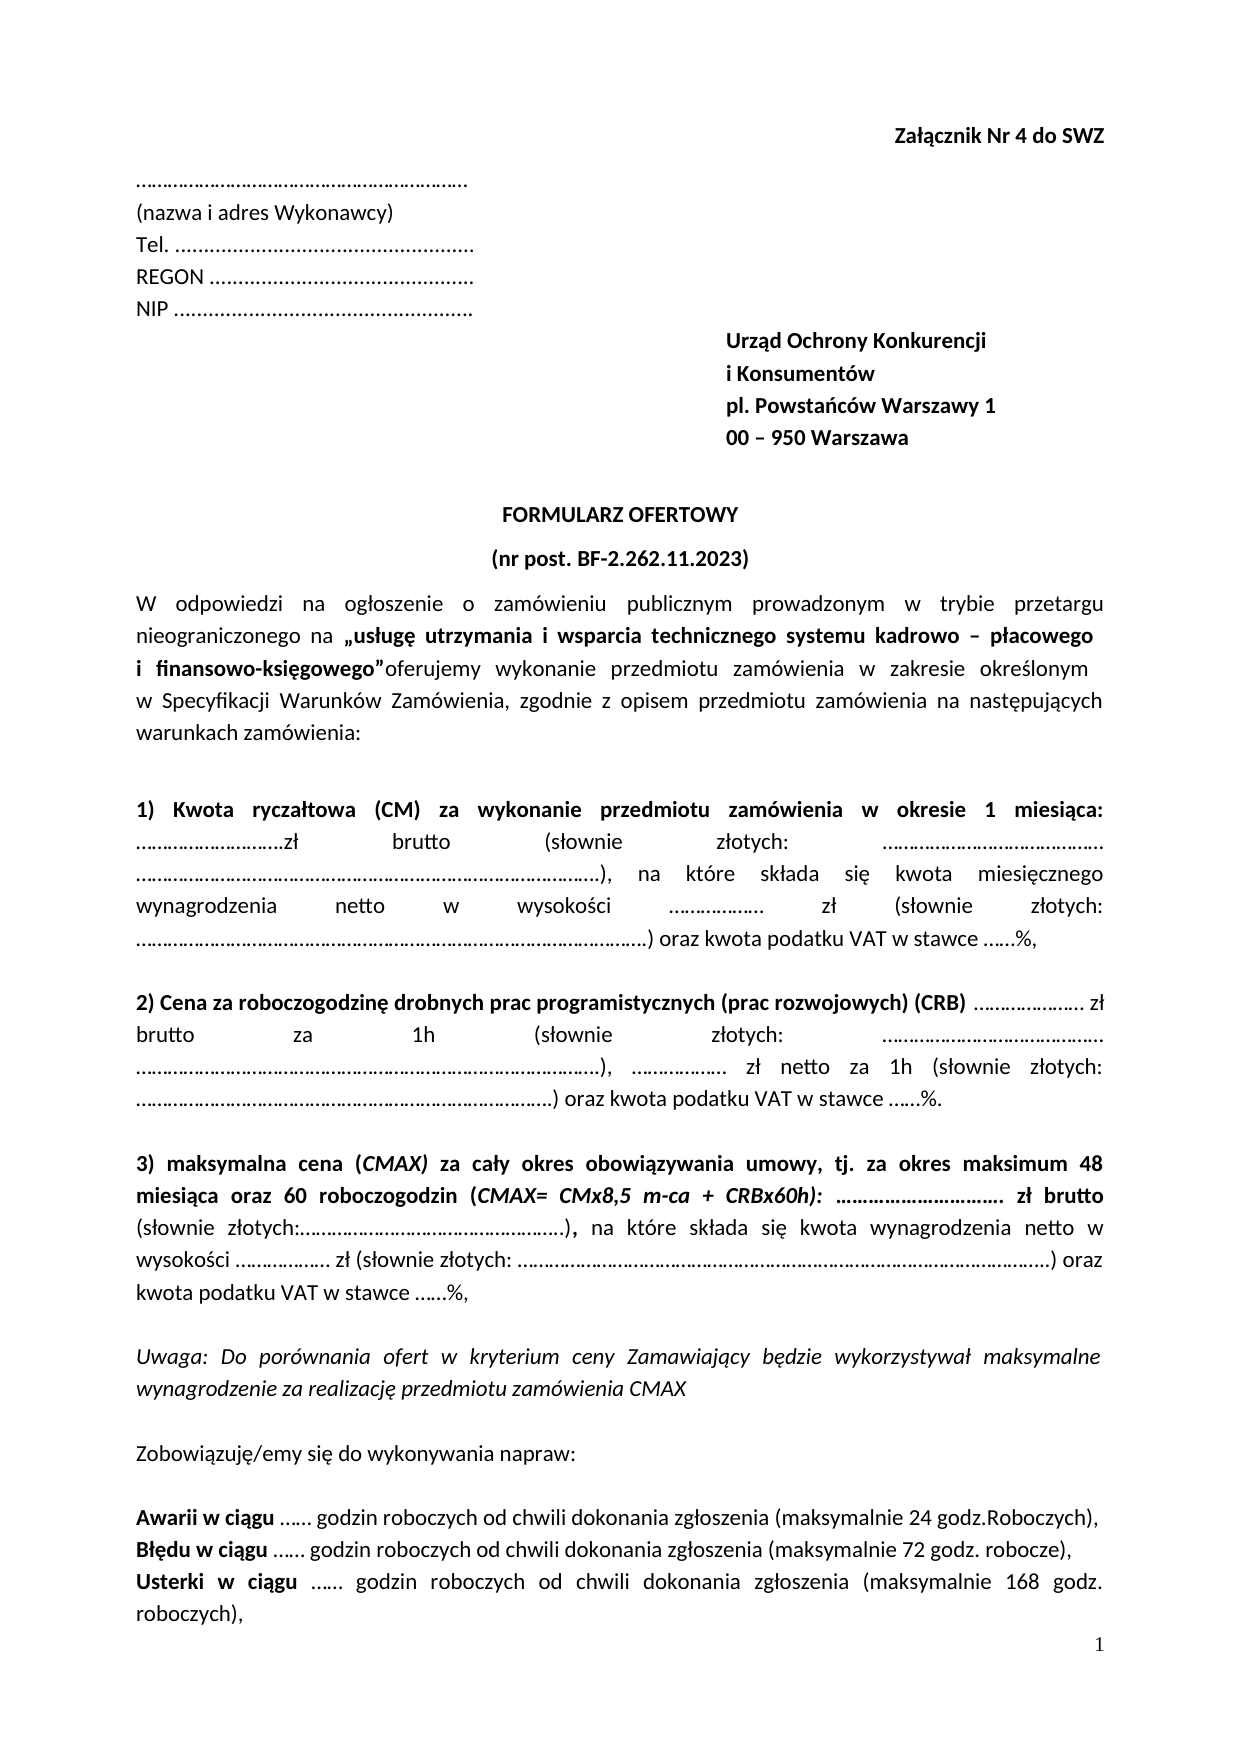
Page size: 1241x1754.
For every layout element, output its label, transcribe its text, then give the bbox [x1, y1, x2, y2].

text Usterki w ciągu …… godzin roboczych od chwili dokonania zgłoszenia (maksymalnie 168 godz. roboczych), [136, 1567, 1104, 1628]
text 1) Kwota ryczałtowa (CM) za wykonanie przedmiotu zamówienia w okresie 1 miesiąca: ……………………….zł brutto (słownie złotych: …………………………………… …………………………………………………………………………….), na które składa się kwota miesięcznego wynagrodzenia netto w wysokości ……………… zł (słownie złotych: …………………………………………………………………………………….) oraz kwota podatku VAT w stawce ……%, [136, 795, 1104, 952]
text ……………………………………………………… [136, 166, 1104, 193]
text REGON .............................................. [136, 262, 1104, 290]
text FORMULARZ OFERTOWY [136, 500, 1104, 528]
text W odpowiedzi na ogłoszenie o zamówieniu publicznym prowadzonym w trybie przetargu nieograniczonego na „usługę utrzymania i wsparcia technicznego systemu kadrowo – płacowego i finansowo-księgowego”oferujemy wykonanie przedmiotu zamówienia w zakresie określonym w Specyfikacji Warunków Zamówienia, zgodnie z opisem przedmiotu zamówienia na następujących warunkach zamówienia: [136, 589, 1104, 746]
text Załącznik Nr 4 do SWZ [136, 121, 1104, 149]
text (nazwa i adres Wykonawcy) [136, 198, 1104, 226]
text pl. Powstańców Warszawy 1 [726, 391, 1104, 419]
text Uwaga: Do porównania ofert w kryterium ceny Zamawiający będzie wykorzystywał maksymalne wynagrodzenie za realizację przedmiotu zamówienia CMAX [136, 1342, 1104, 1402]
text NIP .................................................... [136, 294, 1104, 322]
text Zobowiązuję/emy się do wykonywania napraw: [136, 1439, 1104, 1467]
text 2) Cena za roboczogodzinę drobnych prac programistycznych (prac rozwojowych) (CRB) ………………… zł brutto za 1h (słownie złotych: …………………………………… …………………………………………………………………………….), ……………… zł netto za 1h (słownie złotych: …………………………………………………………………….) oraz kwota podatku VAT w stawce ……%. [136, 988, 1104, 1113]
text (nr post. BF-2.262.11.2023) [136, 544, 1104, 573]
text Awarii w ciągu …… godzin roboczych od chwili dokonania zgłoszenia (maksymalnie 24 godz.Roboczych), [136, 1503, 1104, 1531]
text 3) maksymalna cena (CMAX) za cały okres obowiązywania umowy, tj. za okres maksimum 48 miesiąca oraz 60 roboczogodzin (CMAX= CMx8,5 m-ca + CRBx60h): …………………………. zł brutto (słownie złotych:…………………………………………..), na które składa się kwota wynagrodzenia netto w wysokości ……………… zł (słownie złotych: ………………………………………………………………………………………..) oraz kwota podatku VAT w stawce ……%, [136, 1149, 1104, 1306]
text Tel. .................................................... [136, 230, 1104, 258]
text i Konsumentów [726, 359, 1104, 387]
text 00 – 950 Warszawa [726, 423, 1104, 451]
text Błędu w ciągu …… godzin roboczych od chwili dokonania zgłoszenia (maksymalnie 72 godz. robocze), [136, 1535, 1104, 1563]
text Urząd Ochrony Konkurencji [726, 326, 1104, 354]
